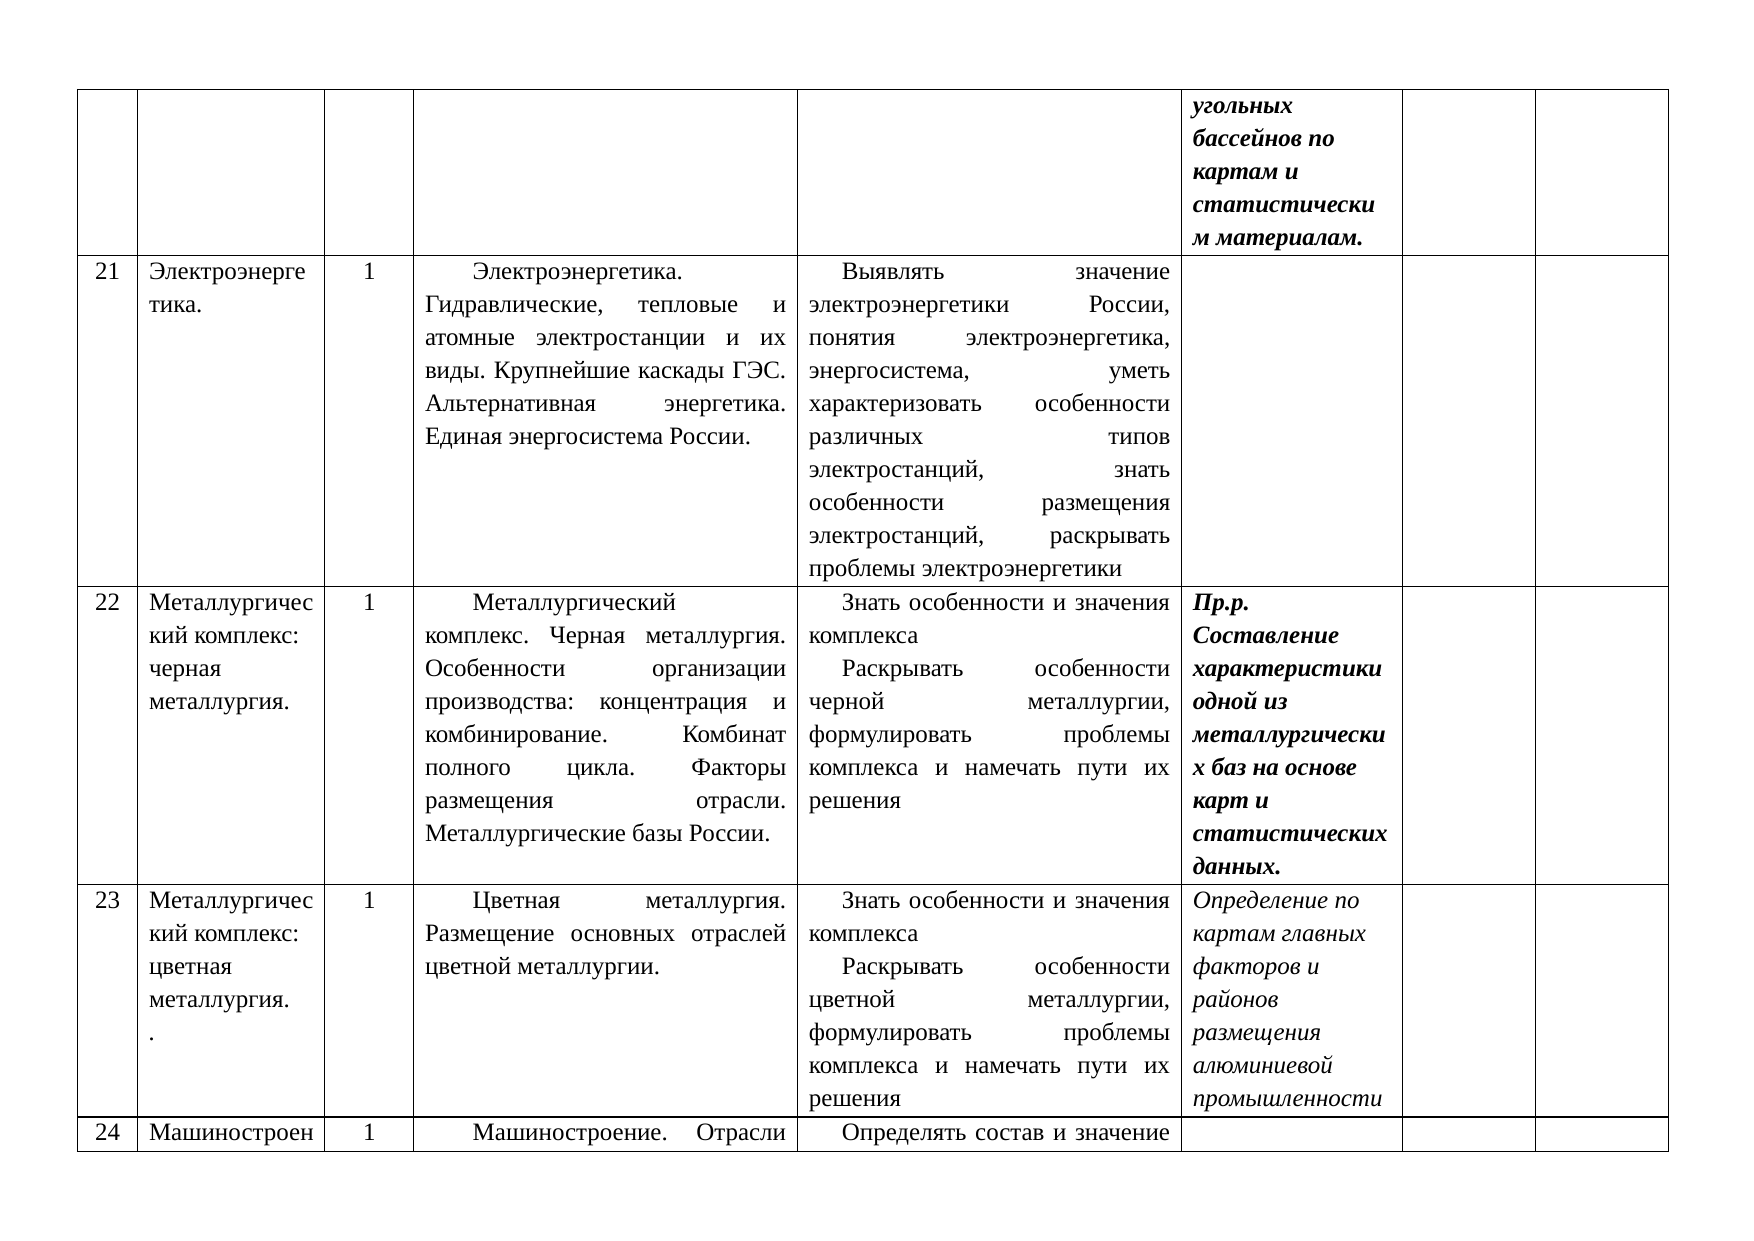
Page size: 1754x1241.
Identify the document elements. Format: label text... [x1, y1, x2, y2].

table_cell Пр.р. Составление характеристики одной из металлургических баз на основе карт и статистических данных. [1182, 587, 1402, 884]
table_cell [414, 1118, 797, 1151]
table_cell [1403, 90, 1535, 255]
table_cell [1182, 90, 1402, 255]
table_cell Металлургический комплекс: цветная металлургия. . [138, 885, 324, 1116]
table_cell [1403, 256, 1535, 586]
table_cell Определение по картам главных факторов и районов размещения алюминиевой промышленности [1182, 885, 1402, 1116]
table_cell [1536, 90, 1668, 255]
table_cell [414, 90, 797, 255]
table_cell 1 [325, 1118, 413, 1151]
table_cell Выявлять значение электроэнергетики России, понятия электроэнергетика, энергосистема, уметь характеризовать особенности различных типов электростанций, знать особенности размещения электростанций, раскрывать проблемы электроэнергетики [798, 256, 1181, 586]
table_cell [1182, 1118, 1402, 1151]
table_cell 1 [325, 885, 413, 1116]
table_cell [138, 90, 324, 255]
table_cell [1536, 1118, 1668, 1151]
table_cell Цветная металлургия. Размещение основных отраслей цветной металлургии. [414, 885, 797, 1116]
table_cell [1403, 885, 1535, 1116]
table_cell [1182, 256, 1402, 586]
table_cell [798, 90, 1181, 255]
table_cell Металлургический комплекс. Черная металлургия. Особенности организации производства: концентрация и комбинирование. Комбинат полного цикла. Факторы размещения отрасли. Металлургические базы России. [414, 587, 797, 884]
table_cell 1 [325, 256, 413, 586]
table_cell Металлургический комплекс: черная металлургия. [138, 587, 324, 884]
table_cell 23 [78, 885, 137, 1116]
table_cell Знать особенности и значения комплекса Раскрывать особенности черной металлургии, формулировать проблемы комплекса и намечать пути их решения [798, 587, 1181, 884]
table_cell 22 [78, 587, 137, 884]
table_cell 24 [78, 1118, 137, 1151]
table_cell [1403, 1118, 1535, 1151]
table_cell 20 [78, 90, 137, 255]
table_cell Знать особенности и значения комплекса Раскрывать особенности цветной металлургии, формулировать проблемы комплекса и намечать пути их решения [798, 885, 1181, 1116]
table_cell [1403, 587, 1535, 884]
table_cell 1 [325, 587, 413, 884]
table_cell [1536, 885, 1668, 1116]
table_cell Электроэнергетика. Гидравлические, тепловые и атомные электростанции и их виды. Крупнейшие каскады ГЭС. Альтернативная энергетика. Единая энергосистема России. [414, 256, 797, 586]
table_cell Машиностроение. [138, 1118, 324, 1151]
table_cell [1536, 587, 1668, 884]
table_cell 1 [325, 90, 413, 255]
table_cell 21 [78, 256, 137, 586]
table_cell Электроэнергетика. [138, 256, 324, 586]
table_cell [1536, 256, 1668, 586]
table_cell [798, 1118, 1181, 1151]
